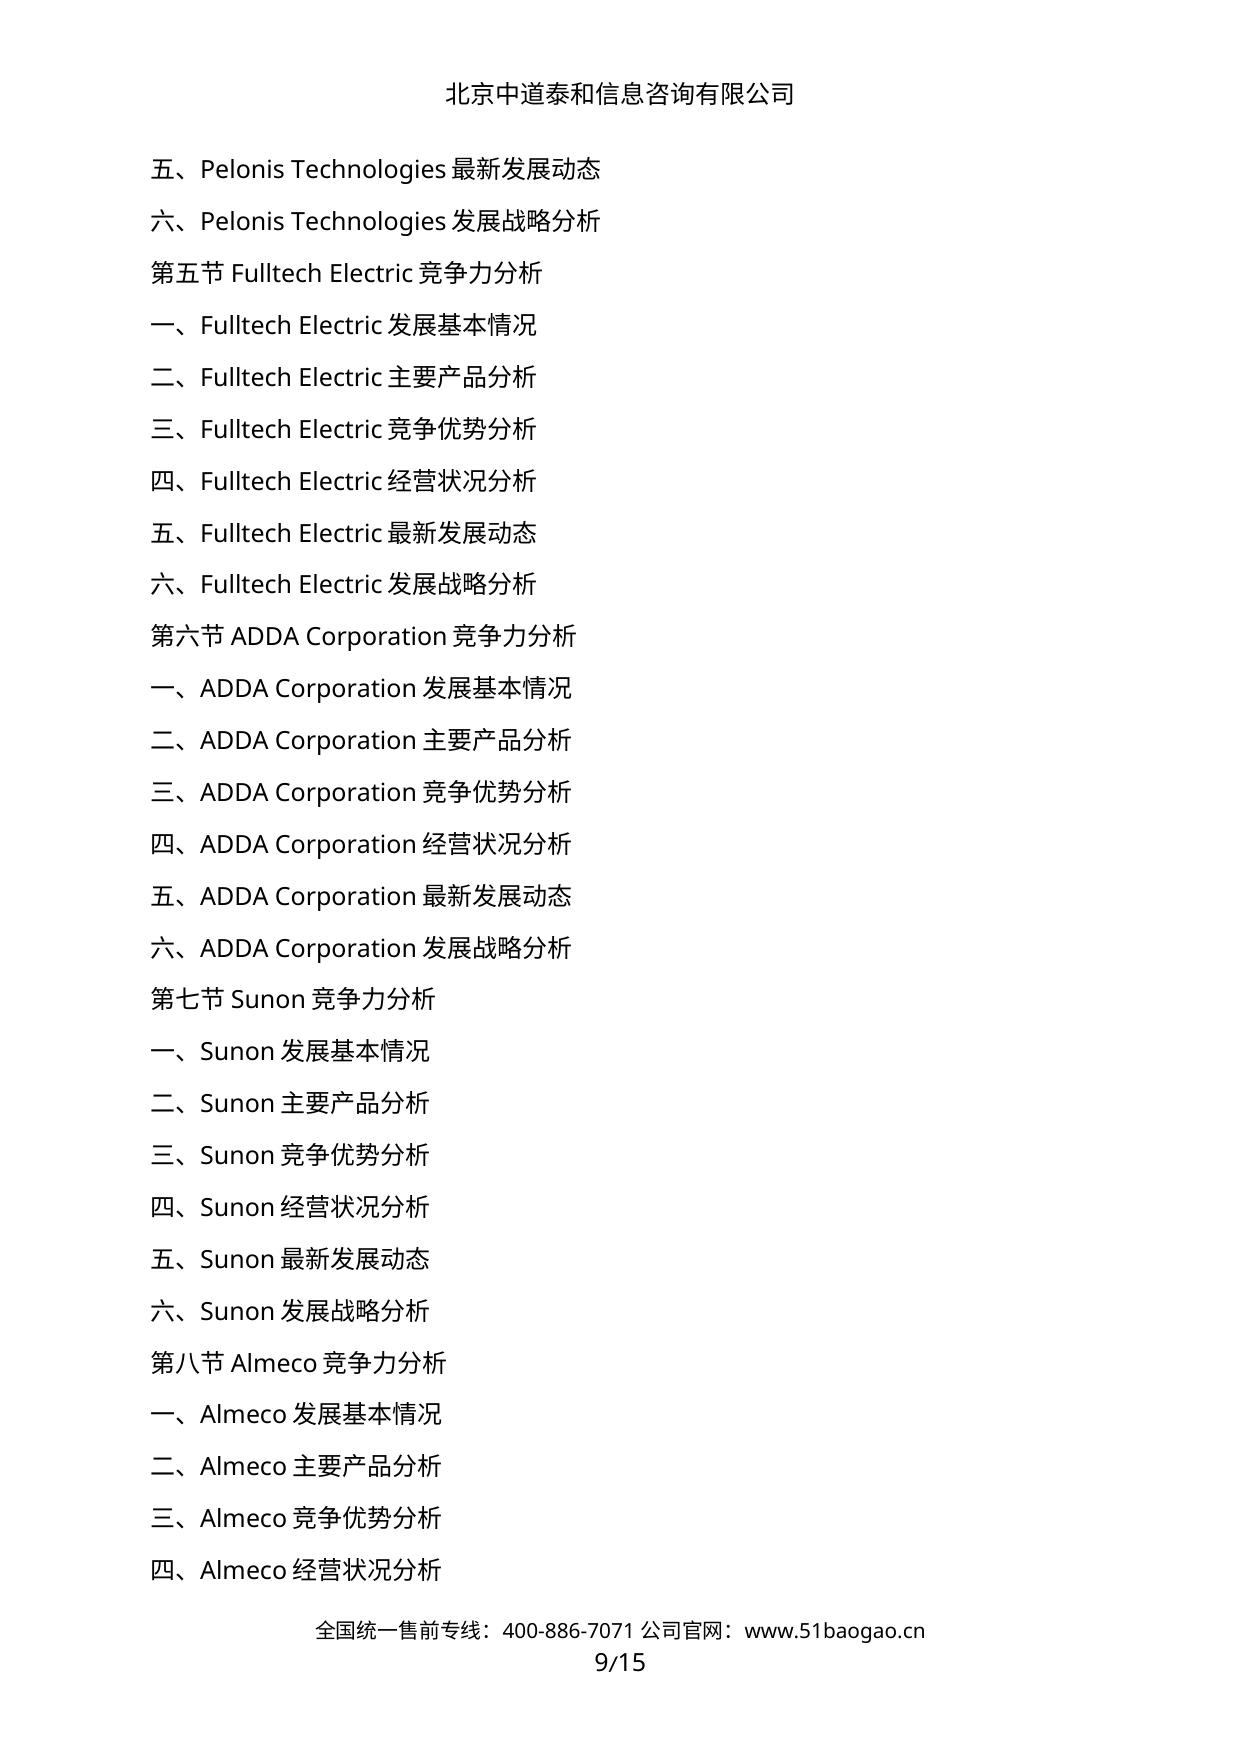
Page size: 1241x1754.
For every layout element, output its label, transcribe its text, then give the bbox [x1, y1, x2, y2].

text 四、Almeco经营状况分析 [150, 1551, 1090, 1587]
text 六、Sunon发展战略分析 [150, 1291, 1090, 1327]
text 二、Almeco主要产品分析 [150, 1447, 1090, 1483]
text 五、ADDA Corporation最新发展动态 [150, 876, 1090, 912]
text 一、ADDA Corporation发展基本情况 [150, 669, 1090, 705]
text 一、Almeco发展基本情况 [150, 1395, 1090, 1431]
text 三、Almeco竞争优势分析 [150, 1499, 1090, 1535]
text 三、Sunon竞争优势分析 [150, 1136, 1090, 1172]
text 五、Pelonis Technologies最新发展动态 [150, 150, 1090, 186]
text 第八节 Almeco竞争力分析 [150, 1343, 1090, 1379]
text 一、Sunon发展基本情况 [150, 1032, 1090, 1068]
text 四、Fulltech Electric经营状况分析 [150, 461, 1090, 497]
text 第六节 ADDA Corporation竞争力分析 [150, 617, 1090, 653]
text 第七节 Sunon竞争力分析 [150, 980, 1090, 1016]
text 一、Fulltech Electric发展基本情况 [150, 306, 1090, 342]
text 六、Fulltech Electric发展战略分析 [150, 565, 1090, 601]
text 二、Sunon主要产品分析 [150, 1084, 1090, 1120]
text 五、Sunon最新发展动态 [150, 1239, 1090, 1276]
text 三、ADDA Corporation竞争优势分析 [150, 772, 1090, 809]
text 二、ADDA Corporation主要产品分析 [150, 721, 1090, 757]
text 四、ADDA Corporation经营状况分析 [150, 824, 1090, 861]
text 三、Fulltech Electric竞争优势分析 [150, 409, 1090, 446]
text 第五节 Fulltech Electric竞争力分析 [150, 254, 1090, 290]
text 五、Fulltech Electric最新发展动态 [150, 513, 1090, 549]
text 六、ADDA Corporation发展战略分析 [150, 928, 1090, 964]
text 六、Pelonis Technologies发展战略分析 [150, 202, 1090, 238]
text 四、Sunon经营状况分析 [150, 1187, 1090, 1224]
text 二、Fulltech Electric主要产品分析 [150, 357, 1090, 394]
